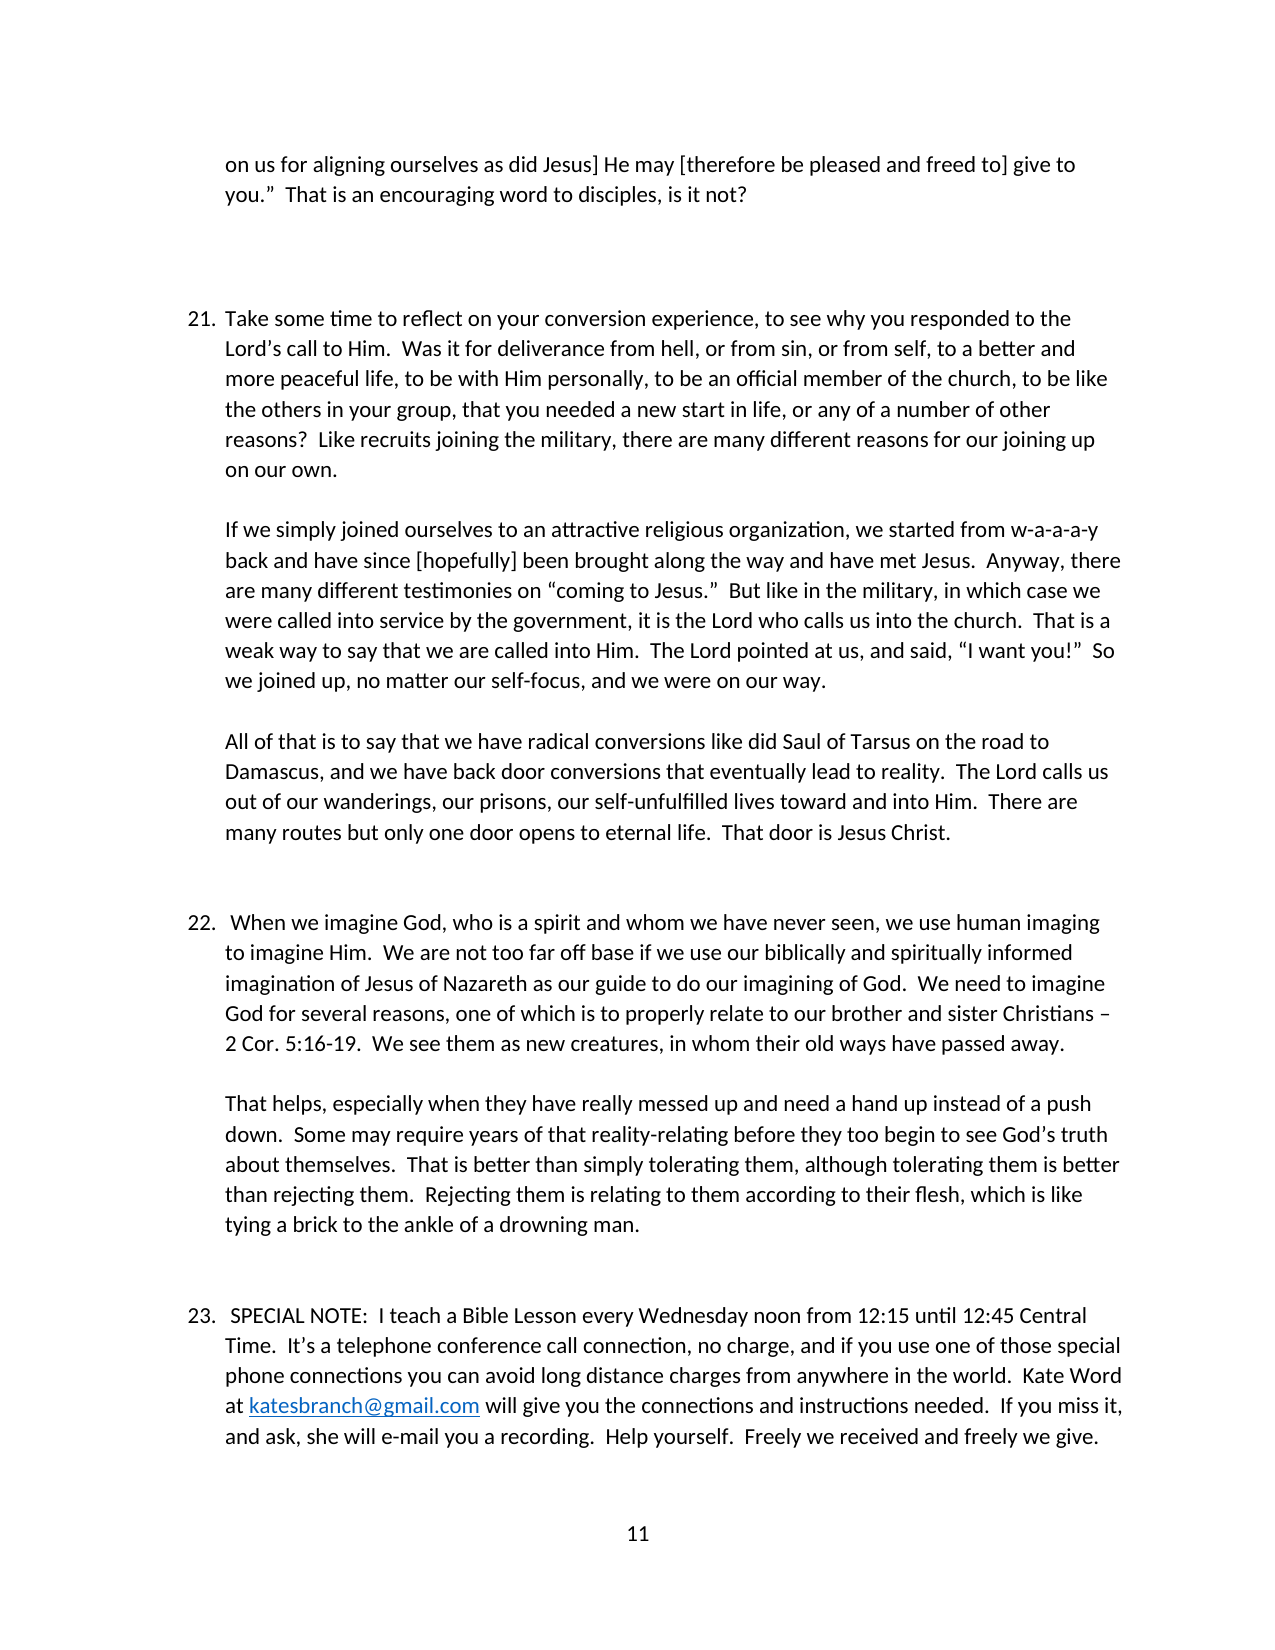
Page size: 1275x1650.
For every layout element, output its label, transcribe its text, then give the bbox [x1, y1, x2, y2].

list When we imagine God, who is a spirit and whom we have never seen, we use human imaging to imagine Him. We are not too far off base if we use our biblically and spiritually informed imagination of Jesus of Nazareth as our guide to do our imagining of God. We need to imagine God for several reasons, one of which is to properly relate to our brother and sister Christians – 2 Cor. 5:16-19. We see them as new creatures, in whom their old ways have passed away. [187, 908, 1125, 1057]
list That helps, especially when they have really messed up and need a hand up instead of a push down. Some may require years of that reality-relating before they too begin to see God’s truth about themselves. That is better than simply tolerating them, although tolerating them is better than rejecting them. Rejecting them is relating to them according to their flesh, which is like tying a brick to the ankle of a drowning man. [225, 1089, 1125, 1238]
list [187, 150, 1125, 208]
list If we simply joined ourselves to an attractive religious organization, we started from w-a-a-a-y back and have since [hopefully] been brought along the way and have met Jesus. Anyway, there are many different testimonies on “coming to Jesus.” But like in the military, in which case we were called into service by the government, it is the Lord who calls us into the church. That is a weak way to say that we are called into Him. The Lord pointed at us, and said, “I want you!” So we joined up, no matter our self-focus, and we were on our way. [225, 516, 1125, 695]
list SPECIAL NOTE: I teach a Bible Lesson every Wednesday noon from 12:15 until 12:45 Central Time. It’s a telephone conference call connection, no charge, and if you use one of those special phone connections you can avoid long distance charges from anywhere in the world. Kate Word at katesbranch@gmail.com will give you the connections and instructions needed. If you miss it, and ask, she will e-mail you a recording. Help yourself. Freely we received and freely we give. [187, 1301, 1125, 1450]
list Take some time to reflect on your conversion experience, to see why you responded to the Lord’s call to Him. Was it for deliverance from hell, or from sin, or from self, to a better and more peaceful life, to be with Him personally, to be an official member of the church, to be like the others in your group, that you needed a new start in life, or any of a number of other reasons? Like recruits joining the military, there are many different reasons for our joining up on our own. [187, 304, 1125, 483]
list All of that is to say that we have radical conversions like did Saul of Tarsus on the road to Damascus, and we have back door conversions that eventually lead to reality. The Lord calls us out of our wanderings, our prisons, our self-unfulfilled lives toward and into Him. There are many routes but only one door opens to eternal life. That door is Jesus Christ. [225, 727, 1125, 846]
